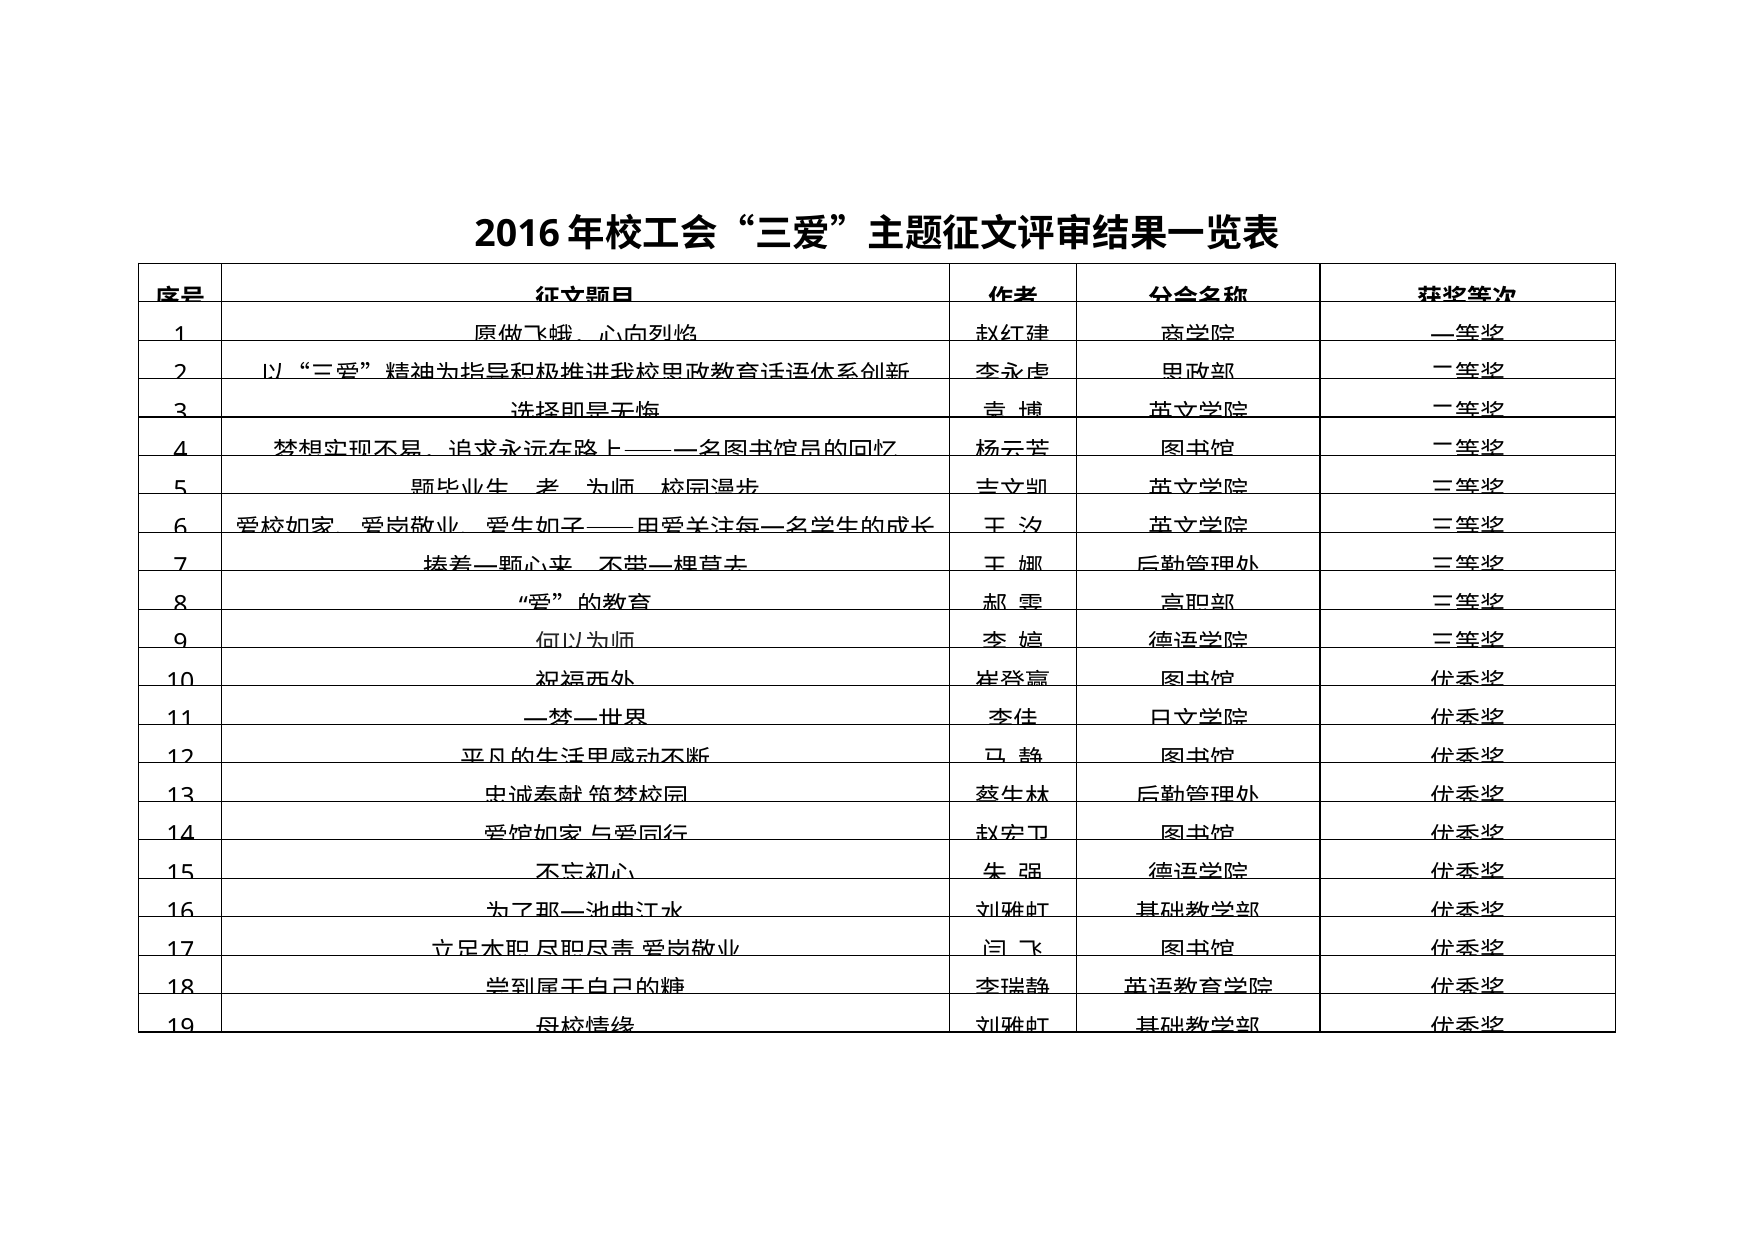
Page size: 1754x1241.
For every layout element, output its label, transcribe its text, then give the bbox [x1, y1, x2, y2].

table_cell 5 [139, 456, 221, 493]
table_cell 17 [139, 917, 221, 954]
table_cell 图书馆 [1077, 725, 1319, 762]
table_cell 王 汐 [950, 494, 1076, 532]
table_cell 12 [139, 725, 221, 762]
table_cell 英文学院 [1077, 456, 1319, 493]
table_cell 尝到属于自己的糖 [222, 956, 949, 993]
table_cell 梦想实现不易，追求永远在路上——一名图书馆员的回忆 [222, 418, 949, 455]
table_cell 袁 博 [950, 379, 1076, 416]
text 2016年校工会“三爱”主题征文评审结果一览表 [150, 198, 1604, 263]
table_cell 李永虎 [950, 341, 1076, 378]
table_cell 选择即是无悔 [222, 379, 949, 416]
table_cell 优秀奖 [1321, 994, 1615, 1031]
table_cell “爱”的教育 [222, 571, 949, 608]
table_cell 基础教学部 [1077, 879, 1319, 916]
table_cell 吉文凯 [950, 456, 1076, 493]
table_cell 二等奖 [1321, 341, 1615, 378]
table_cell 闫 飞 [950, 917, 1076, 954]
table_header 序号 [139, 264, 221, 301]
table_cell 二等奖 [1321, 418, 1615, 455]
table_cell 优秀奖 [1321, 840, 1615, 878]
table_cell 刘雅虹 [950, 879, 1076, 916]
table_cell 11 [139, 686, 221, 724]
table_cell 马 静 [950, 725, 1076, 762]
table_cell 爱馆如家 与爱同行 [222, 802, 949, 839]
table_cell 杨云芳 [950, 418, 1076, 455]
table_cell 朱 强 [950, 840, 1076, 878]
table_cell 14 [139, 802, 221, 839]
table_cell 刘雅虹 [950, 994, 1076, 1031]
table_cell 3 [139, 379, 221, 416]
table_cell 三等奖 [1321, 571, 1615, 608]
table_cell 日文学院 [1077, 686, 1319, 724]
table_cell 蔡生林 [950, 763, 1076, 801]
table_cell 8 [139, 571, 221, 608]
table_cell 7 [139, 533, 221, 570]
table_cell 忠诚奉献 筑梦校园 [222, 763, 949, 801]
table_cell 三等奖 [1321, 533, 1615, 570]
table_header 征文题目 [222, 264, 949, 301]
table_cell 优秀奖 [1321, 725, 1615, 762]
table_cell 后勤管理处 [1077, 763, 1319, 801]
table_cell 优秀奖 [1321, 917, 1615, 954]
table_cell 李佳 [950, 686, 1076, 724]
table_cell 基础教学部 [1077, 994, 1319, 1031]
table_cell 优秀奖 [1321, 648, 1615, 685]
table_cell 高职部 [1077, 571, 1319, 608]
table_cell 李瑞静 [950, 956, 1076, 993]
table_cell 优秀奖 [1321, 879, 1615, 916]
table_cell 16 [139, 879, 221, 916]
table_cell 三等奖 [1321, 610, 1615, 647]
table_cell 图书馆 [1077, 802, 1319, 839]
table_cell 不忘初心 [222, 840, 949, 878]
table_cell 一梦一世界 [222, 686, 949, 724]
table_cell 2 [139, 341, 221, 378]
table_cell 捧着一颗心来，不带一棵草去 [222, 533, 949, 570]
table_cell 15 [139, 840, 221, 878]
table_cell 以“三爱”精神为指导积极推进我校思政教育话语体系创新 [222, 341, 949, 378]
table_cell 愿做飞蛾，心向烈焰 [222, 302, 949, 339]
table_header 获奖等次 [1321, 264, 1615, 301]
table_cell 19 [139, 994, 221, 1031]
table_cell 立足本职 尽职尽责 爱岗敬业 [222, 917, 949, 954]
table_cell 英文学院 [1077, 494, 1319, 532]
table_cell 一等奖 [1321, 302, 1615, 339]
table_cell 优秀奖 [1321, 763, 1615, 801]
table_cell 德语学院 [1077, 840, 1319, 878]
table_cell 母校情缘 [222, 994, 949, 1031]
table_cell 优秀奖 [1321, 956, 1615, 993]
table_cell 6 [139, 494, 221, 532]
table_cell 优秀奖 [1321, 686, 1615, 724]
table_cell 崔登赢 [950, 648, 1076, 685]
table_cell 10 [139, 648, 221, 685]
table_cell 李 婷 [950, 610, 1076, 647]
table_cell 二等奖 [1321, 379, 1615, 416]
table_header 分会名称 [1077, 264, 1319, 301]
table_header 作者 [950, 264, 1076, 301]
table_cell 赵宏卫 [950, 802, 1076, 839]
table_cell 图书馆 [1077, 917, 1319, 954]
table_cell 三等奖 [1321, 456, 1615, 493]
table_cell 题毕业生、考、为师、校园漫步 [222, 456, 949, 493]
table_cell 思政部 [1077, 341, 1319, 378]
table_cell 1 [139, 302, 221, 339]
table_cell 郝 雯 [950, 571, 1076, 608]
table_cell 18 [139, 956, 221, 993]
table_cell 优秀奖 [1321, 802, 1615, 839]
table_cell 平凡的生活里感动不断 [222, 725, 949, 762]
table_cell 英文学院 [1077, 379, 1319, 416]
table_cell 13 [139, 763, 221, 801]
table_cell 图书馆 [1077, 418, 1319, 455]
table_cell 后勤管理处 [1077, 533, 1319, 570]
table_cell 图书馆 [1077, 648, 1319, 685]
table_cell 王 娜 [950, 533, 1076, 570]
table_cell 祝福西外 [222, 648, 949, 685]
table_cell 4 [139, 418, 221, 455]
table_cell 三等奖 [1321, 494, 1615, 532]
table_cell 赵红建 [950, 302, 1076, 339]
table_cell 德语学院 [1077, 610, 1319, 647]
table_cell 9 [139, 610, 221, 647]
table_cell 商学院 [1077, 302, 1319, 339]
table_cell 何以为师 [222, 610, 949, 647]
table_cell 英语教育学院 [1077, 956, 1319, 993]
table_cell 爱校如家、爱岗敬业、爱生如子——用爱关注每一名学生的成长 [222, 494, 949, 532]
